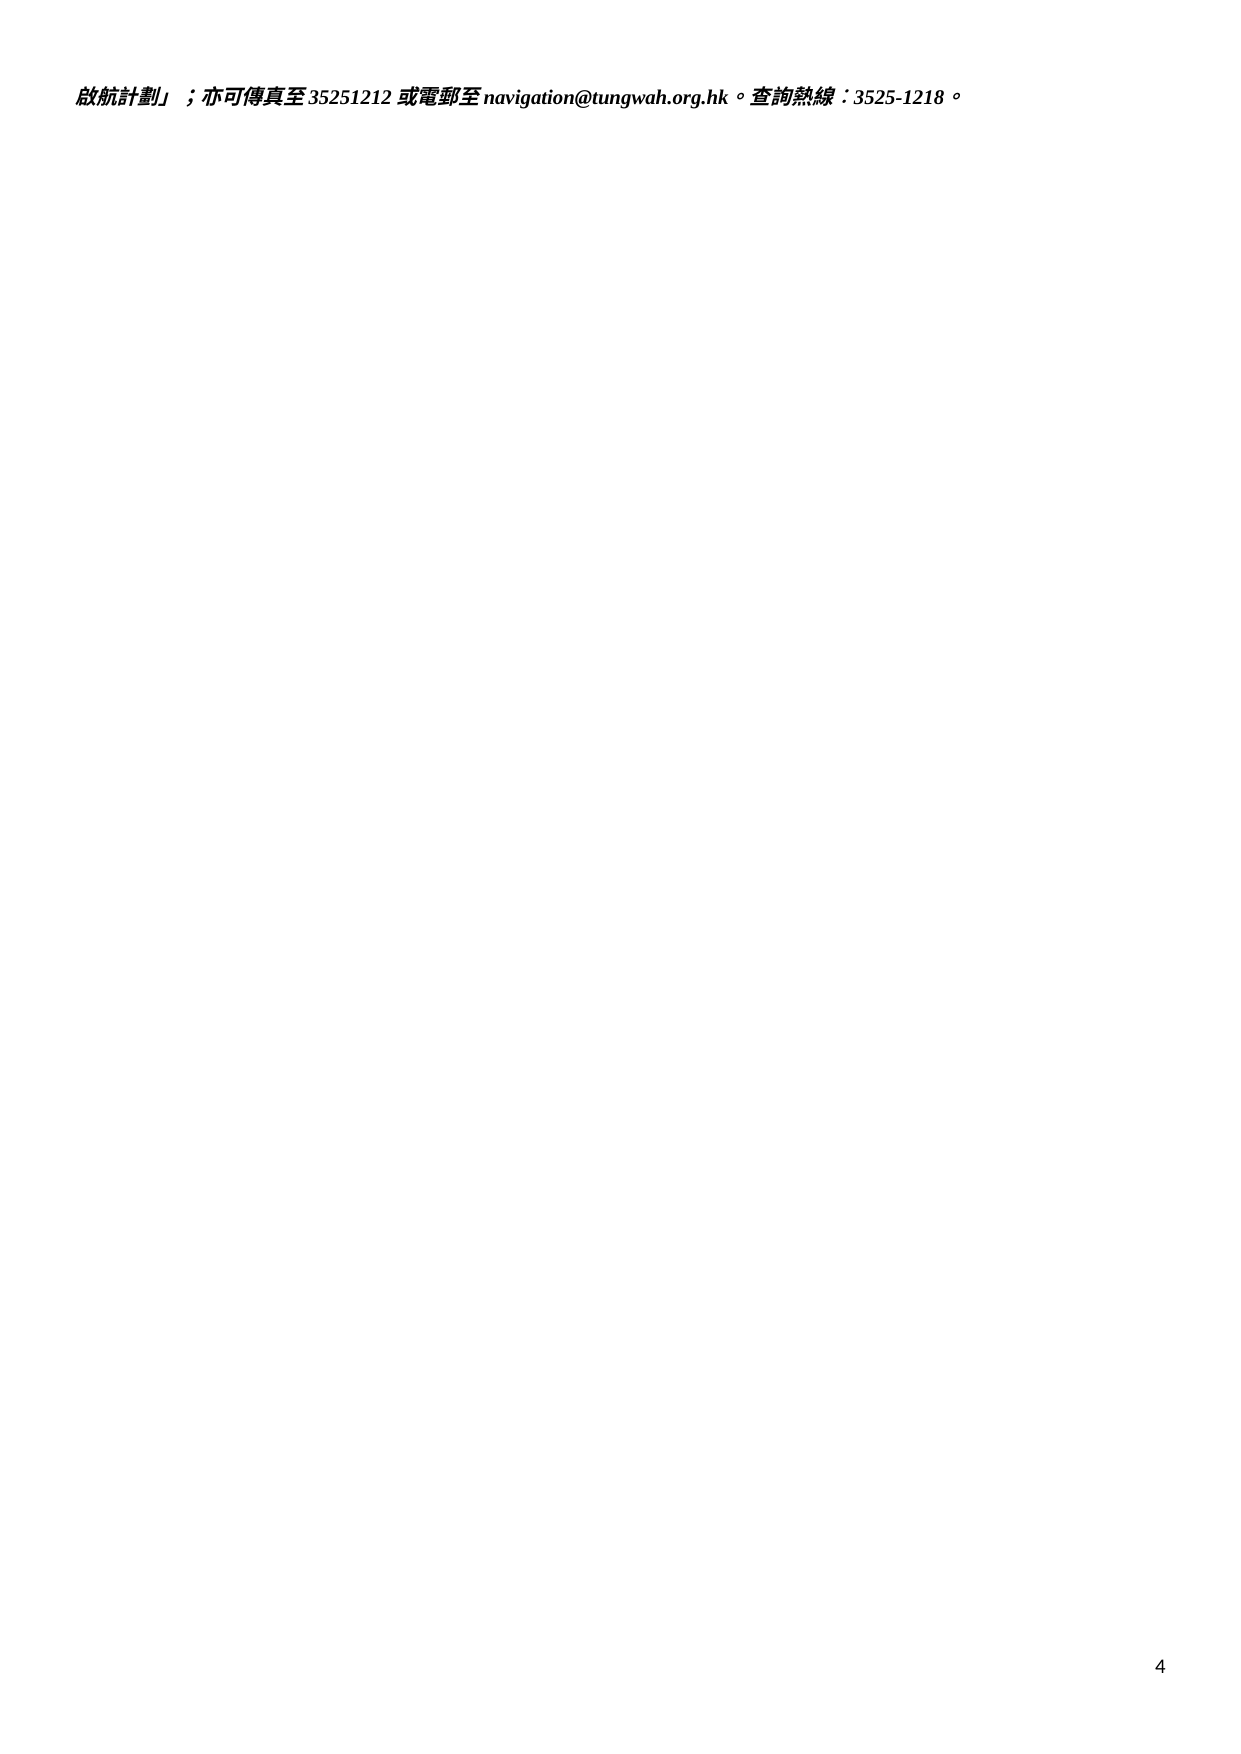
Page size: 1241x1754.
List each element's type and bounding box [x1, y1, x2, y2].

text [75, 77, 1165, 114]
